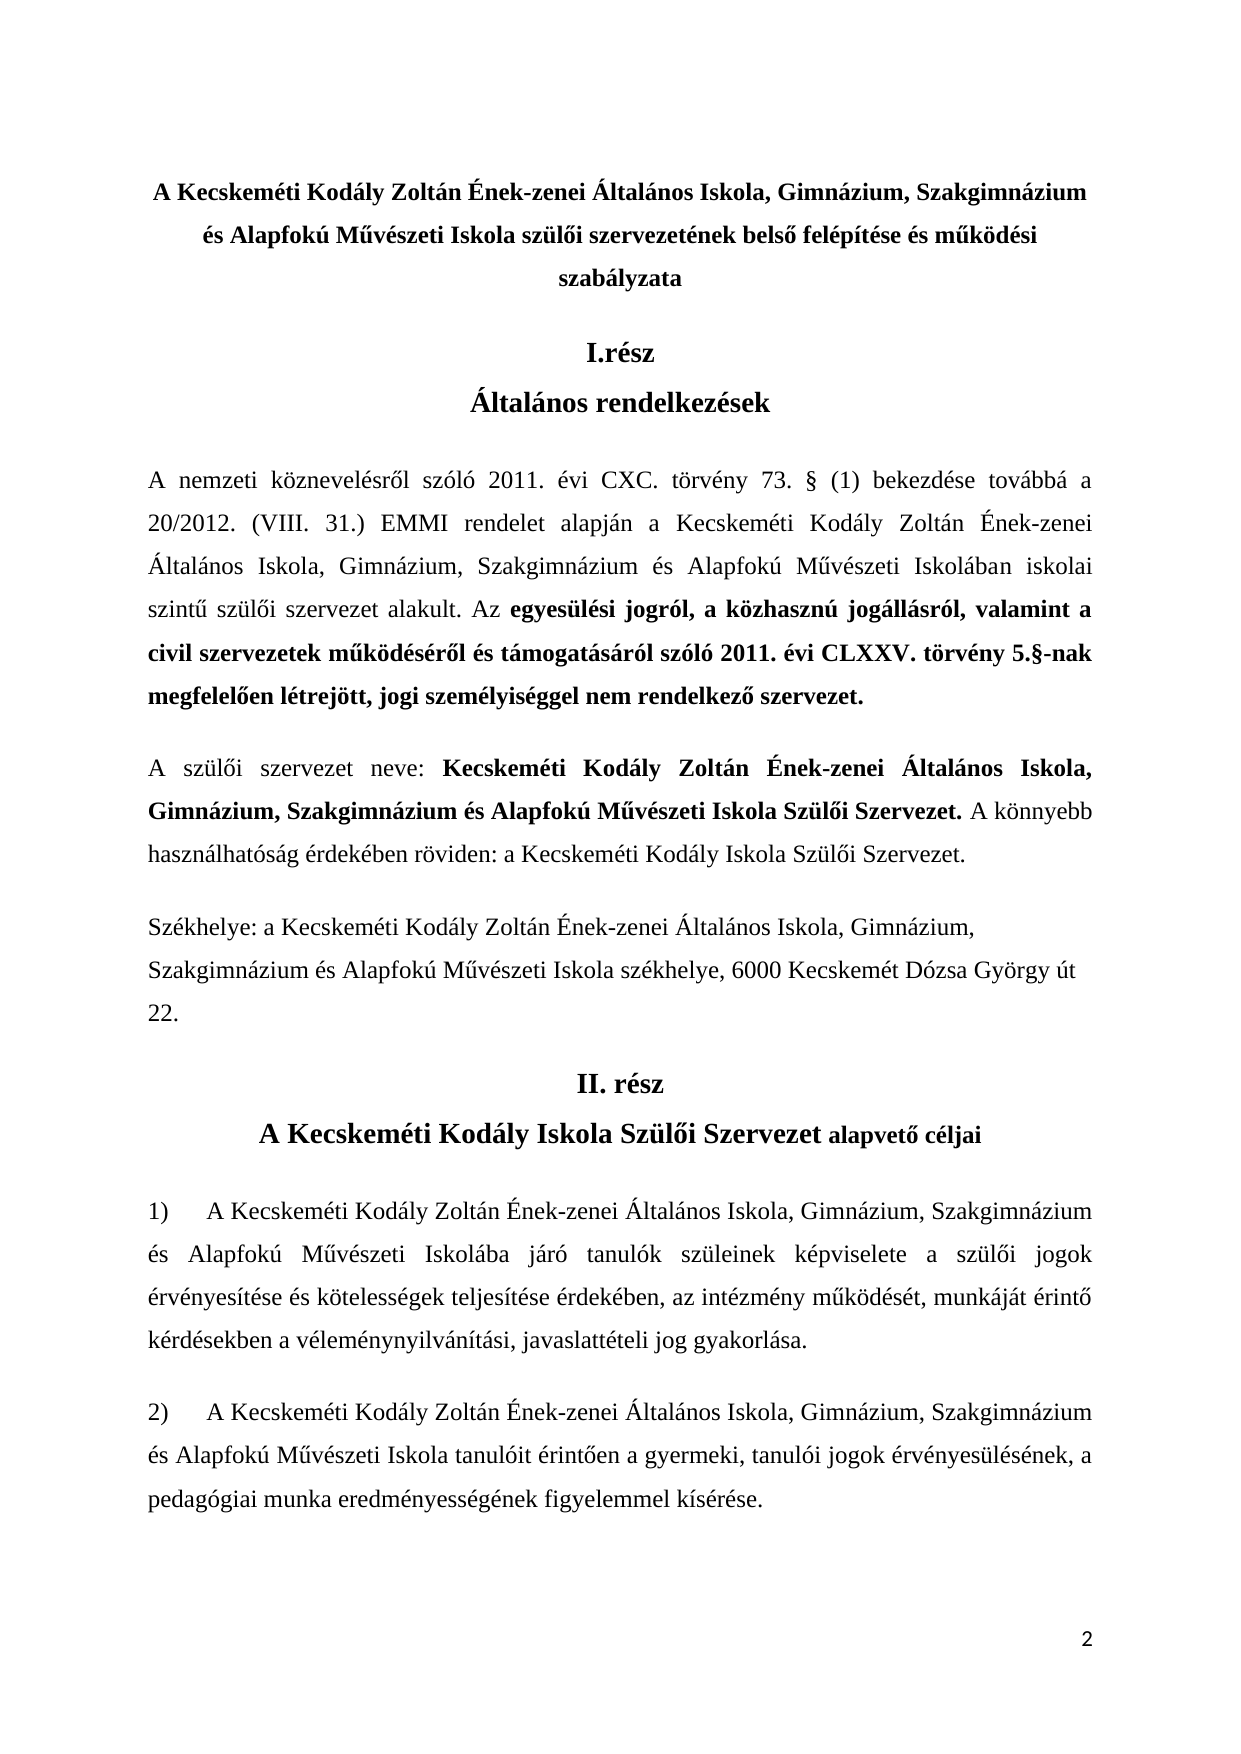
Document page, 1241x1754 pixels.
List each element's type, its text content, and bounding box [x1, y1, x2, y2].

text A Kecskeméti Kodály Zoltán Ének-zenei Általános Iskola, Gimnázium, Szakgimnázium és Alapfokú Művészeti Iskola szülői szervezetének belső felépítése és működési szabályzata [148, 177, 1093, 292]
text A nemzeti köznevelésről szóló 2011. évi CXC. törvény 73. § (1) bekezdése továbbá a 20/2012. (VIII. 31.) EMMI rendelet alapján a Kecskeméti Kodály Zoltán Ének-zenei Általános Iskola, Gimnázium, Szakgimnázium és Alapfokú Művészeti Iskolában iskolai szintű szülői szervezet alakult. Az egyesülési jogról, a közhasznú jogállásról, valamint a civil szervezetek működéséről és támogatásáról szóló 2011. évi CLXXV. törvény 5.§-nak megfelelően létrejött, jogi személyiséggel nem rendelkező szervezet. [148, 465, 1093, 709]
text A szülői szervezet neve: Kecskeméti Kodály Zoltán Ének-zenei Általános Iskola, Gimnázium, Szakgimnázium és Alapfokú Művészeti Iskola Szülői Szervezet. A könnyebb használhatóság érdekében röviden: a Kecskeméti Kodály Iskola Szülői Szervezet. [148, 753, 1093, 868]
text II. rész A Kecskeméti Kodály Iskola Szülői Szervezet alapvető céljai [148, 1066, 1093, 1150]
text 2) A Kecskeméti Kodály Zoltán Ének-zenei Általános Iskola, Gimnázium, Szakgimnázium és Alapfokú Művészeti Iskola tanulóit érintően a gyermeki, tanulói jogok érvényesülésének, a pedagógiai munka eredményességének figyelemmel kísérése. [148, 1397, 1093, 1512]
text I.rész Általános rendelkezések [148, 335, 1093, 419]
text 1) A Kecskeméti Kodály Zoltán Ének-zenei Általános Iskola, Gimnázium, Szakgimnázium és Alapfokú Művészeti Iskolába járó tanulók szüleinek képviselete a szülői jogok érvényesítése és kötelességek teljesítése érdekében, az intézmény működését, munkáját érintő kérdésekben a véleménynyilvánítási, javaslattételi jog gyakorlása. [148, 1196, 1093, 1354]
text Székhelye: a Kecskeméti Kodály Zoltán Ének-zenei Általános Iskola, Gimnázium, Szakgimnázium és Alapfokú Művészeti Iskola székhelye, 6000 Kecskemét Dózsa György út 22. [148, 912, 1093, 1027]
